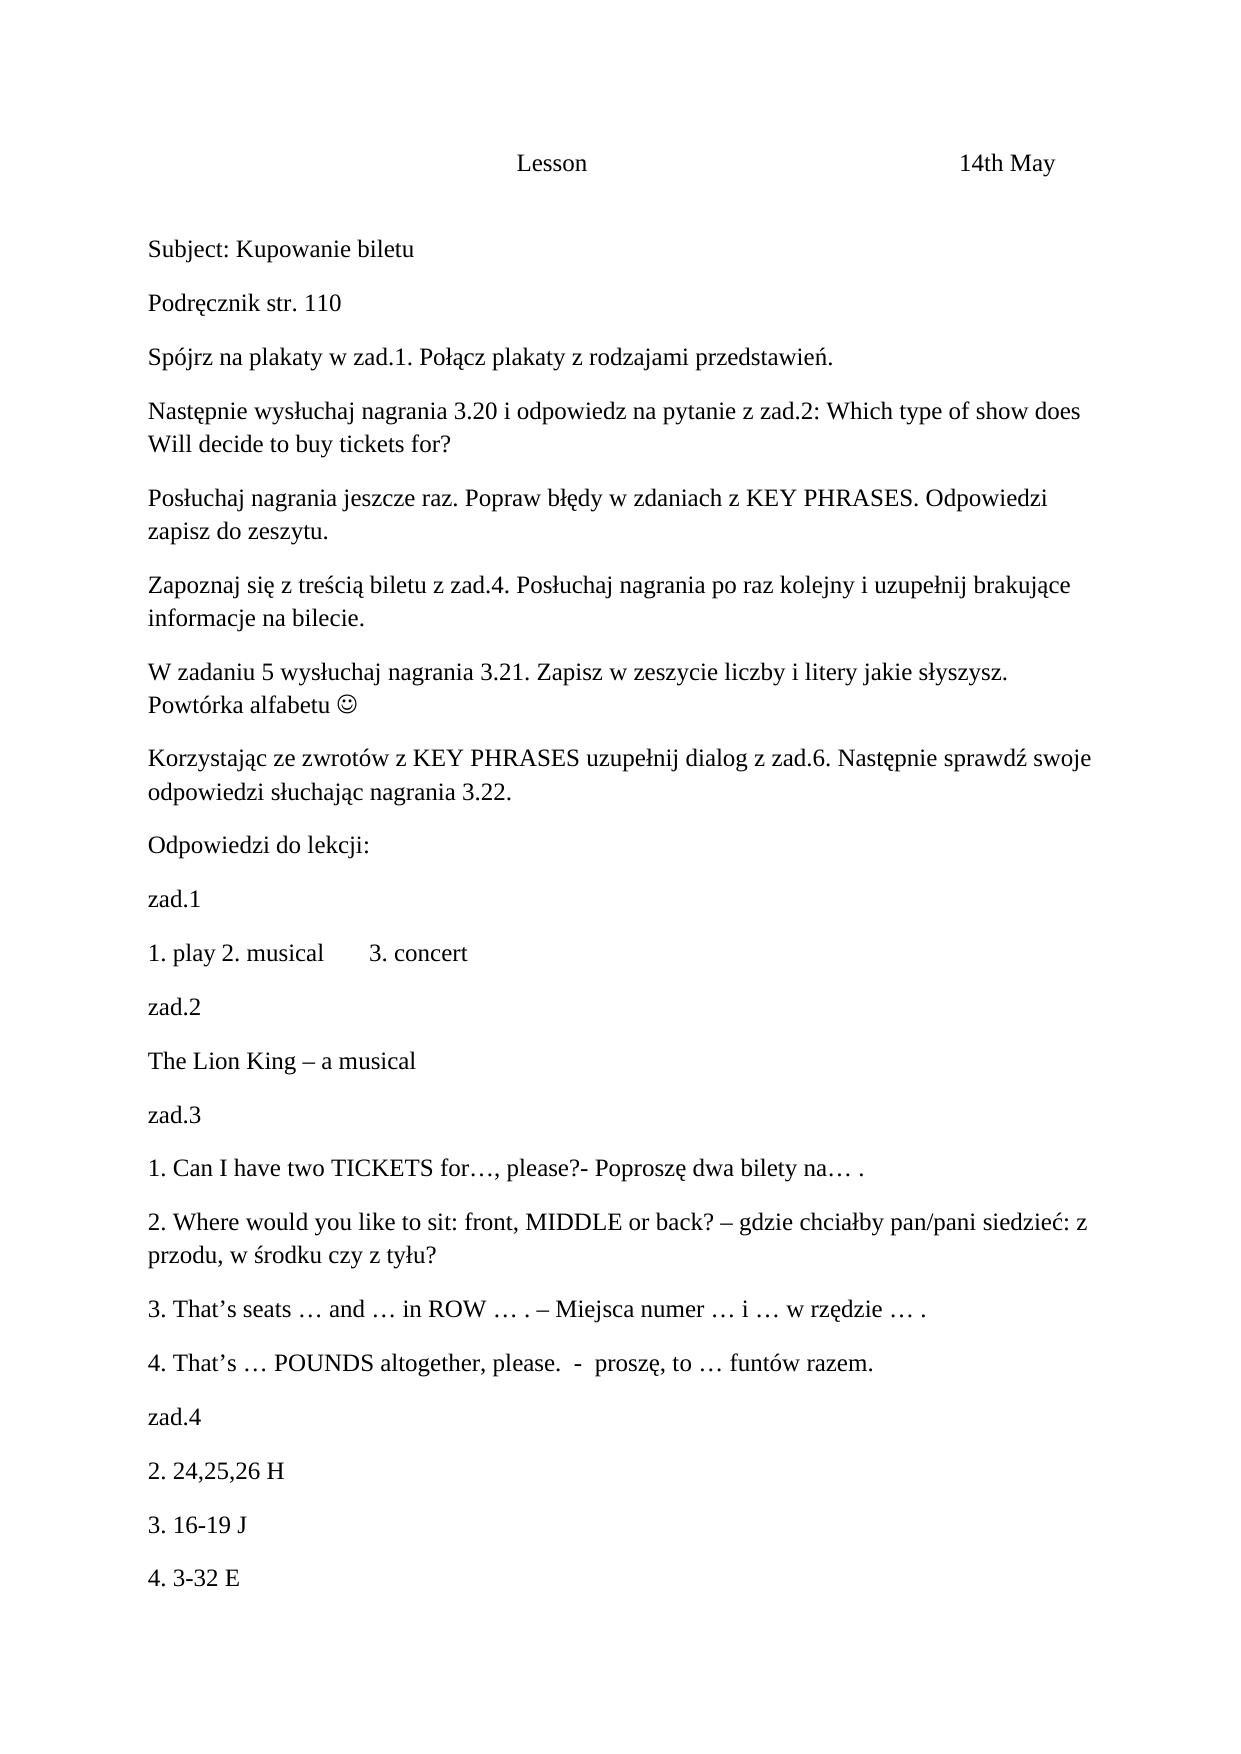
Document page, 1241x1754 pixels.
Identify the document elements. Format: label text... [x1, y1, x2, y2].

text Subject: Kupowanie biletu [148, 234, 1093, 263]
text Posłuchaj nagrania jeszcze raz. Popraw błędy w zdaniach z KEY PHRASES. Odpowiedzi zapisz do zeszytu. [148, 483, 1093, 545]
text zad.3 [148, 1100, 1093, 1128]
text Odpowiedzi do lekcji: [148, 830, 1093, 859]
text 4. 3-32 E [148, 1563, 1093, 1592]
text Zapoznaj się z treścią biletu z zad.4. Posłuchaj nagrania po raz kolejny i uzupełnij brakujące informacje na bilecie. [148, 570, 1093, 632]
text 3. 16-19 J [148, 1510, 1093, 1538]
text 2. 24,25,26 H [148, 1456, 1093, 1484]
text W zadaniu 5 wysłuchaj nagrania 3.21. Zapisz w zeszycie liczby i litery jakie słyszysz. Powtórka alfabetu [148, 657, 1093, 718]
text Podręcznik str. 110 [148, 288, 1093, 317]
text 4. That’s … POUNDS altogether, please. - proszę, to … funtów razem. [148, 1348, 1093, 1377]
text 3. That’s seats … and … in ROW … . – Miejsca numer … i … w rzędzie … . [148, 1294, 1093, 1323]
text 1. play 2. musical 3. concert [148, 938, 1093, 967]
text Spójrz na plakaty w zad.1. Połącz plakaty z rodzajami przedstawień. [148, 342, 1093, 371]
text zad.1 [148, 884, 1093, 913]
text zad.4 [148, 1402, 1093, 1431]
text Lesson 14th May [516, 148, 1093, 209]
text 2. Where would you like to sit: front, MIDDLE or back? – gdzie chciałby pan/pani siedzieć: z przodu, w środku czy z tyłu? [148, 1207, 1093, 1269]
text 1. Can I have two TICKETS for…, please?- Poproszę dwa bilety na… . [148, 1153, 1093, 1182]
text zad.2 [148, 992, 1093, 1021]
text The Lion King – a musical [148, 1046, 1093, 1074]
text Korzystając ze zwrotów z KEY PHRASES uzupełnij dialog z zad.6. Następnie sprawdź swoje odpowiedzi słuchając nagrania 3.22. [148, 743, 1093, 805]
text Następnie wysłuchaj nagrania 3.20 i odpowiedz na pytanie z zad.2: Which type of show does Will decide to buy tickets for? [148, 396, 1093, 458]
